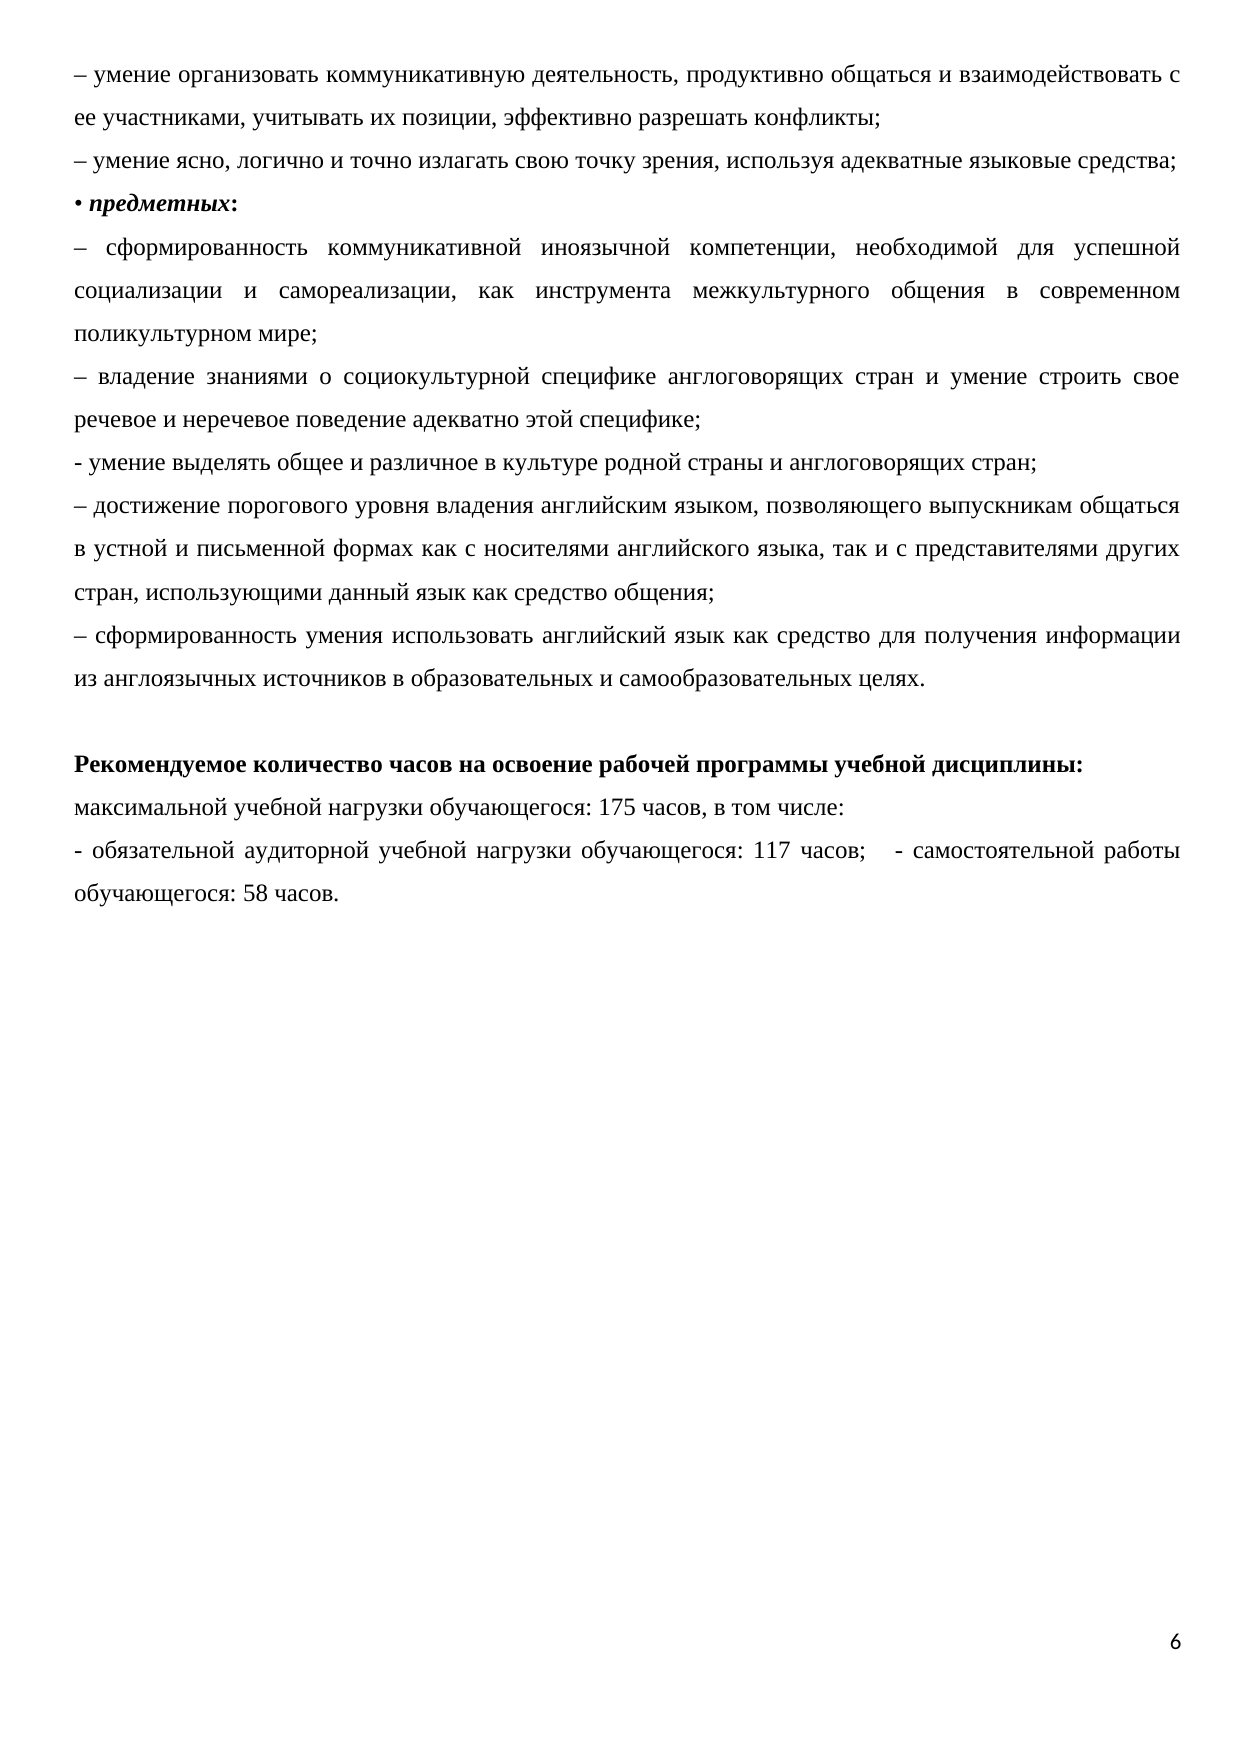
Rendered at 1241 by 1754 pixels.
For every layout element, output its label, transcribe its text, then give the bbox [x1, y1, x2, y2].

text – сформированность коммуникативной иноязычной компетенции, необходимой для успешной социализации и самореализации, как инструмента межкультурного общения в современном поликультурном мире; [74, 232, 1181, 347]
text • предметных: [74, 188, 1181, 217]
text – сформированность умения использовать английский язык как средство для получения информации из англоязычных источников в образовательных и самообразовательных целях. [74, 620, 1181, 692]
text – достижение порогового уровня владения английским языком, позволяющего выпускникам общаться в устной и письменной формах как с носителями английского языка, так и с представителями других стран, использующими данный язык как средство общения; [74, 490, 1181, 605]
text – умение организовать коммуникативную деятельность, продуктивно общаться и взаимодействовать с ее участниками, учитывать их позиции, эффективно разрешать конфликты; [74, 59, 1181, 131]
text Рекомендуемое количество часов на освоение рабочей программы учебной дисциплины: [74, 749, 1181, 778]
text – владение знаниями о социокультурной специфике англоговорящих стран и умение строить свое речевое и неречевое поведение адекватно этой специфике; [74, 361, 1181, 433]
text максимальной учебной нагрузки обучающегося: 175 часов, в том числе: [74, 792, 1181, 821]
text - обязательной аудиторной учебной нагрузки обучающегося: 117 часов; - самостоятельной работы обучающегося: 58 часов. [74, 835, 1181, 907]
text - умение выделять общее и различное в культуре родной страны и англоговорящих стран; [74, 447, 1181, 476]
text – умение ясно, логично и точно излагать свою точку зрения, используя адекватные языковые средства; [74, 145, 1181, 174]
